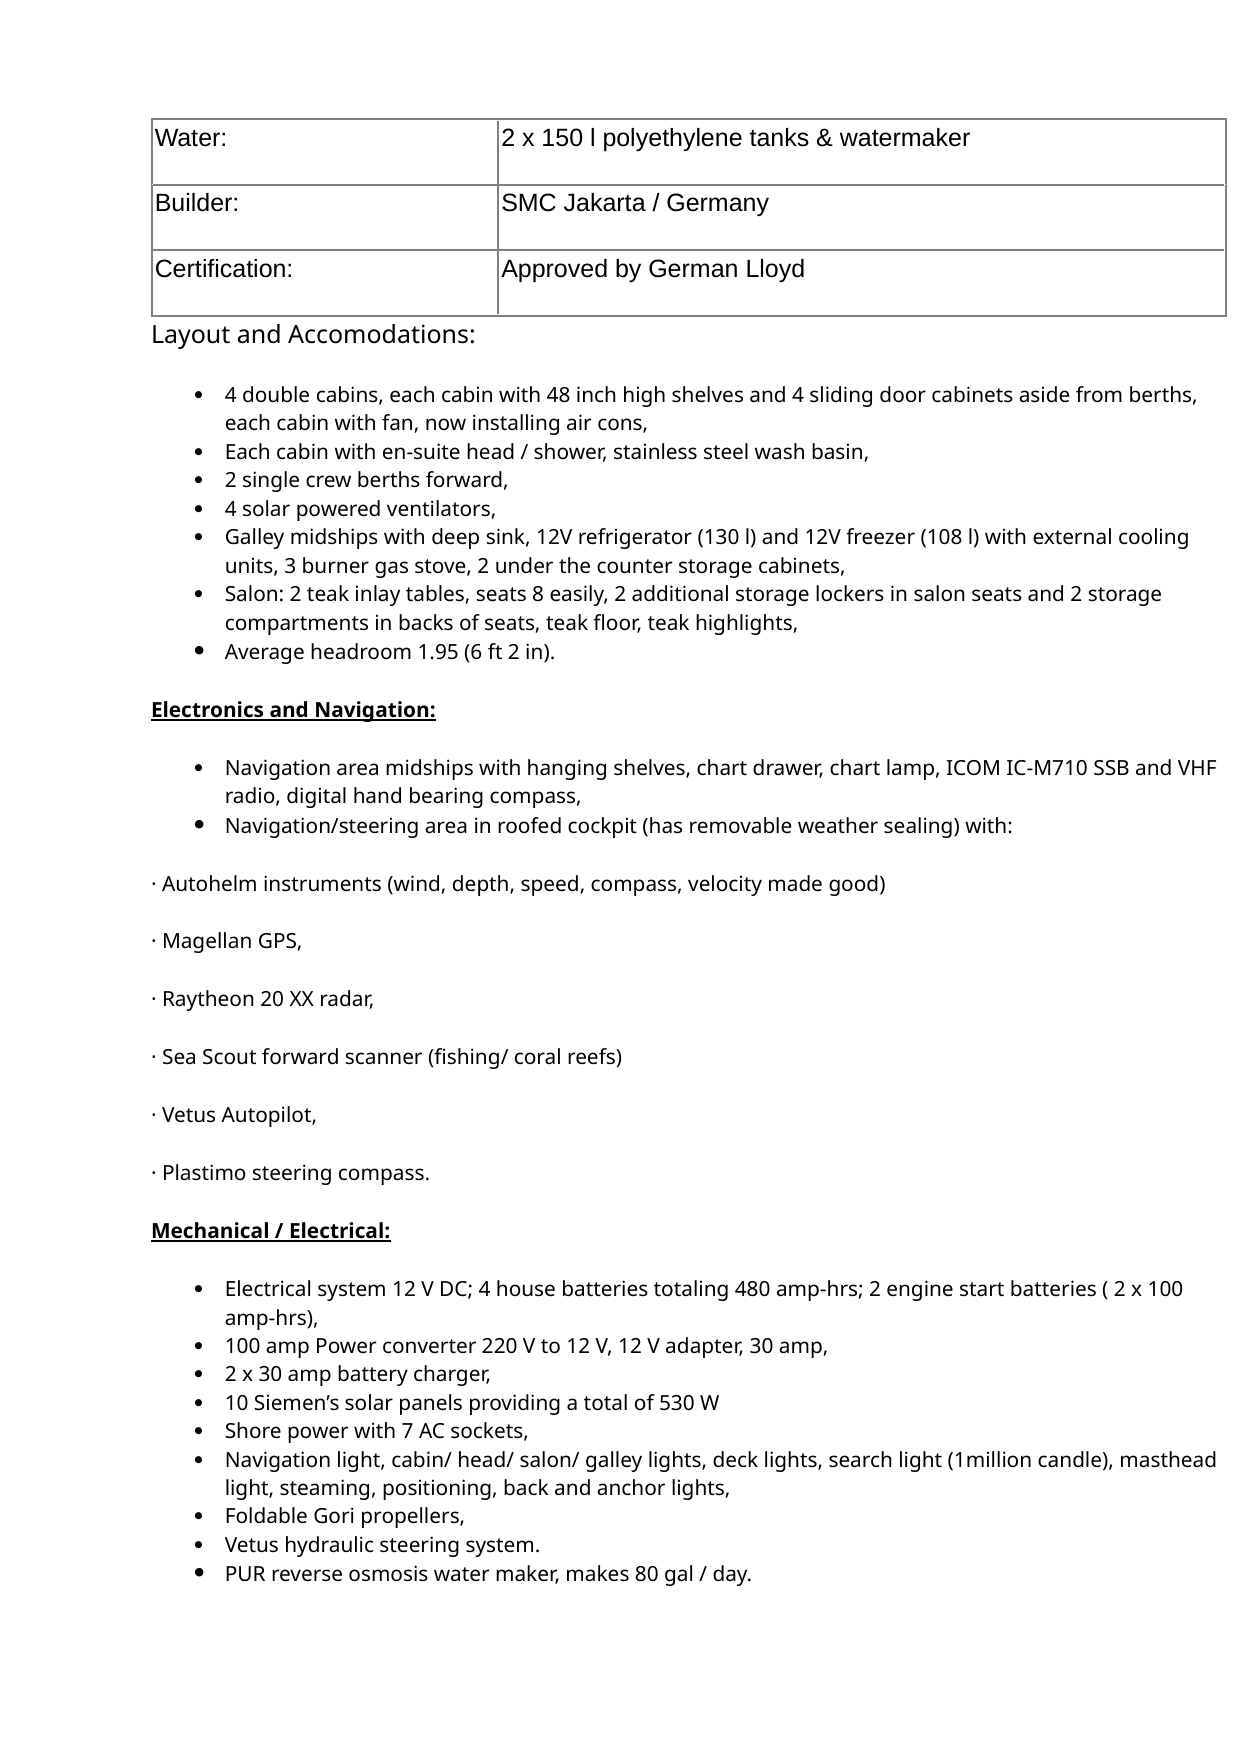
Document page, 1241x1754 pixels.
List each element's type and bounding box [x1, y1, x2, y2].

table_header [118, 118, 1240, 1617]
